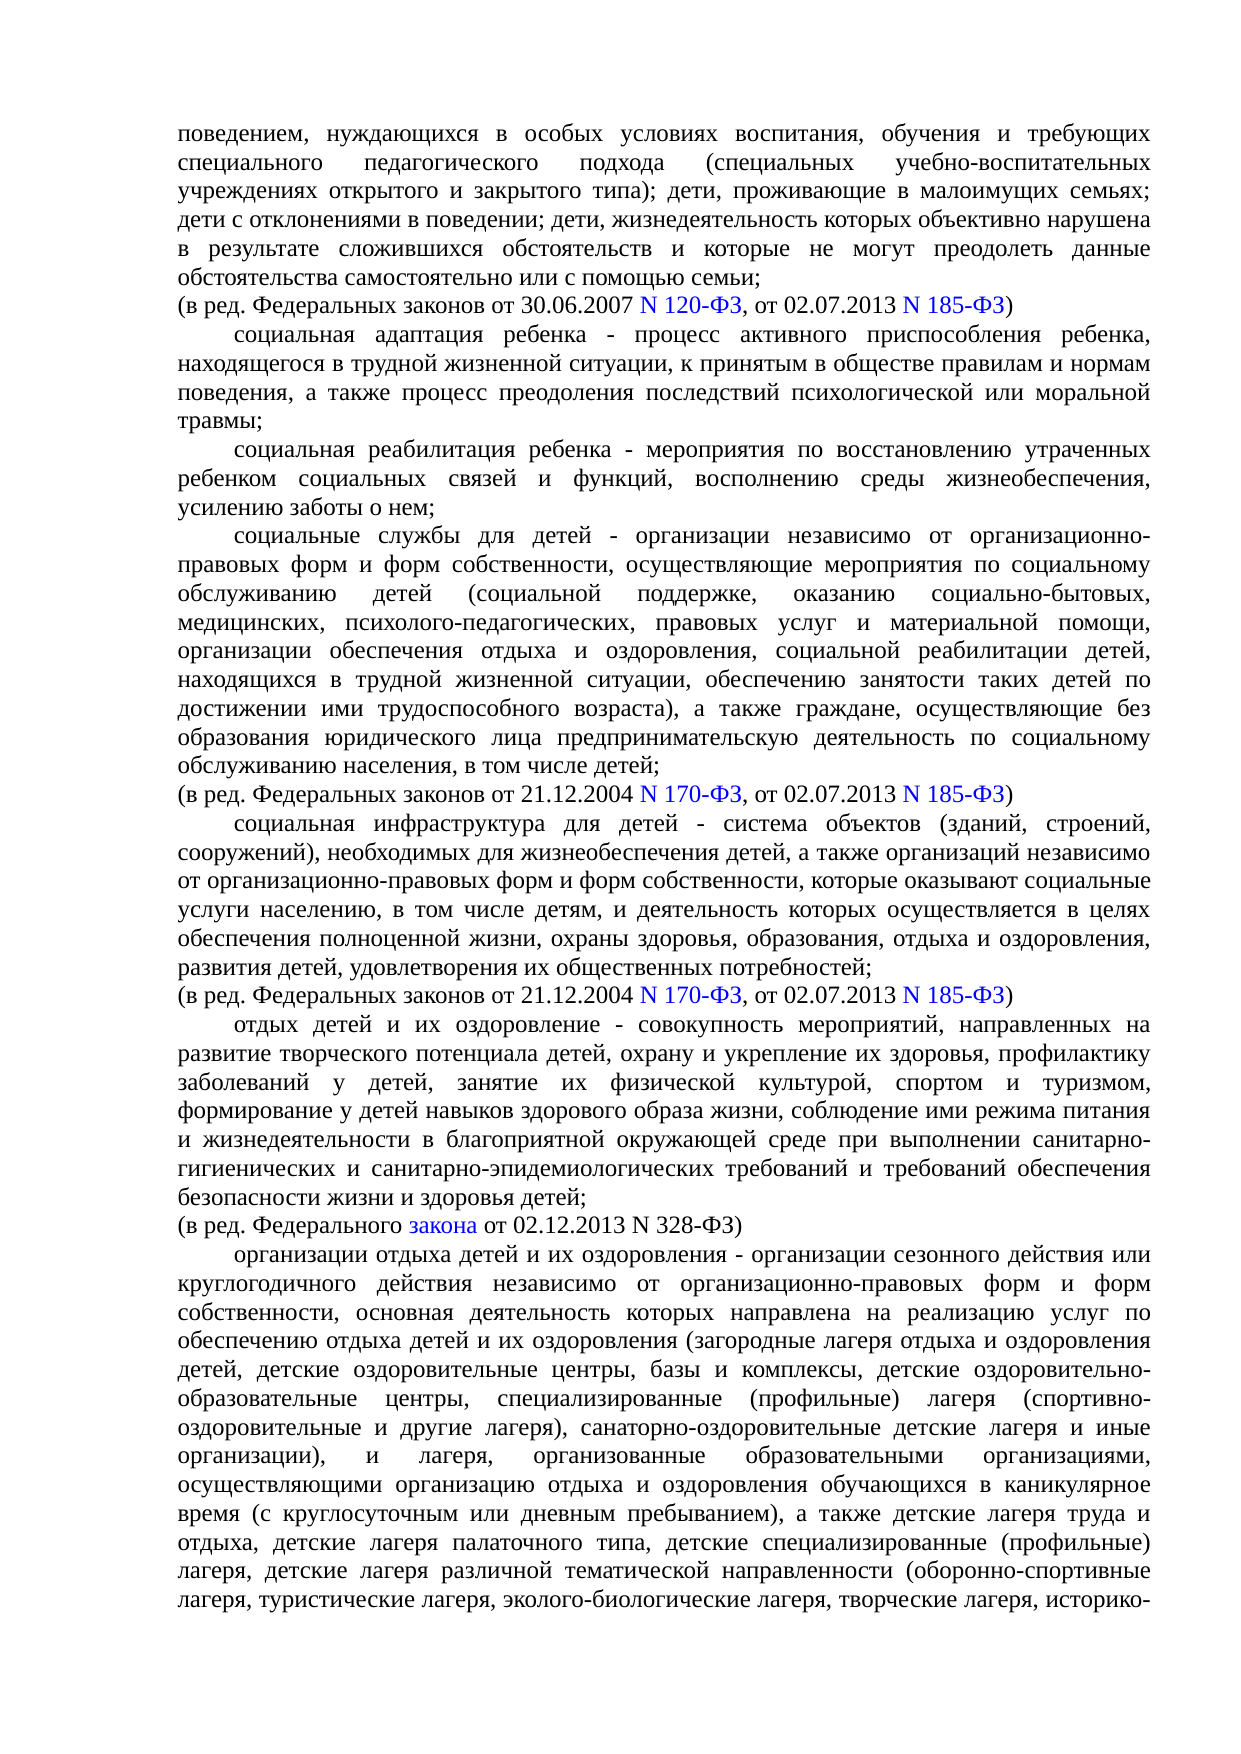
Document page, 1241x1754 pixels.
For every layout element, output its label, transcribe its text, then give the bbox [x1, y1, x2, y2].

text (в ред. Федерального закона от 02.12.2013 N 328-ФЗ) [177, 1211, 1152, 1239]
text (в ред. Федеральных законов от 30.06.2007 N 120-ФЗ, от 02.07.2013 N 185-ФЗ) [177, 291, 1152, 319]
text социальная адаптация ребенка - процесс активного приспособления ребенка, находящегося в трудной жизненной ситуации, к принятым в обществе правилам и нормам поведения, а также процесс преодоления последствий психологической или моральной травмы; [177, 319, 1152, 434]
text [177, 1239, 1152, 1613]
text (в ред. Федеральных законов от 21.12.2004 N 170-ФЗ, от 02.07.2013 N 185-ФЗ) [177, 981, 1152, 1009]
text социальные службы для детей - организации независимо от организационно-правовых форм и форм собственности, осуществляющие мероприятия по социальному обслуживанию детей (социальной поддержке, оказанию социально-бытовых, медицинских, психолого-педагогических, правовых услуг и материальной помощи, организации обеспечения отдыха и оздоровления, социальной реабилитации детей, находящихся в трудной жизненной ситуации, обеспечению занятости таких детей по достижении ими трудоспособного возраста), а также граждане, осуществляющие без образования юридического лица предпринимательскую деятельность по социальному обслуживанию населения, в том числе детей; [177, 521, 1152, 779]
text (в ред. Федеральных законов от 21.12.2004 N 170-ФЗ, от 02.07.2013 N 185-ФЗ) [177, 779, 1152, 808]
text отдых детей и их оздоровление - совокупность мероприятий, направленных на развитие творческого потенциала детей, охрану и укрепление их здоровья, профилактику заболеваний у детей, занятие их физической культурой, спортом и туризмом, формирование у детей навыков здорового образа жизни, соблюдение ими режима питания и жизнедеятельности в благоприятной окружающей среде при выполнении санитарно-гигиенических и санитарно-эпидемиологических требований и требований обеспечения безопасности жизни и здоровья детей; [177, 1009, 1152, 1211]
text социальная реабилитация ребенка - мероприятия по восстановлению утраченных ребенком социальных связей и функций, восполнению среды жизнеобеспечения, усилению заботы о нем; [177, 434, 1152, 521]
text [177, 118, 1152, 291]
text социальная инфраструктура для детей - система объектов (зданий, строений, сооружений), необходимых для жизнеобеспечения детей, а также организаций независимо от организационно-правовых форм и форм собственности, которые оказывают социальные услуги населению, в том числе детям, и деятельность которых осуществляется в целях обеспечения полноценной жизни, охраны здоровья, образования, отдыха и оздоровления, развития детей, удовлетворения их общественных потребностей; [177, 808, 1152, 981]
